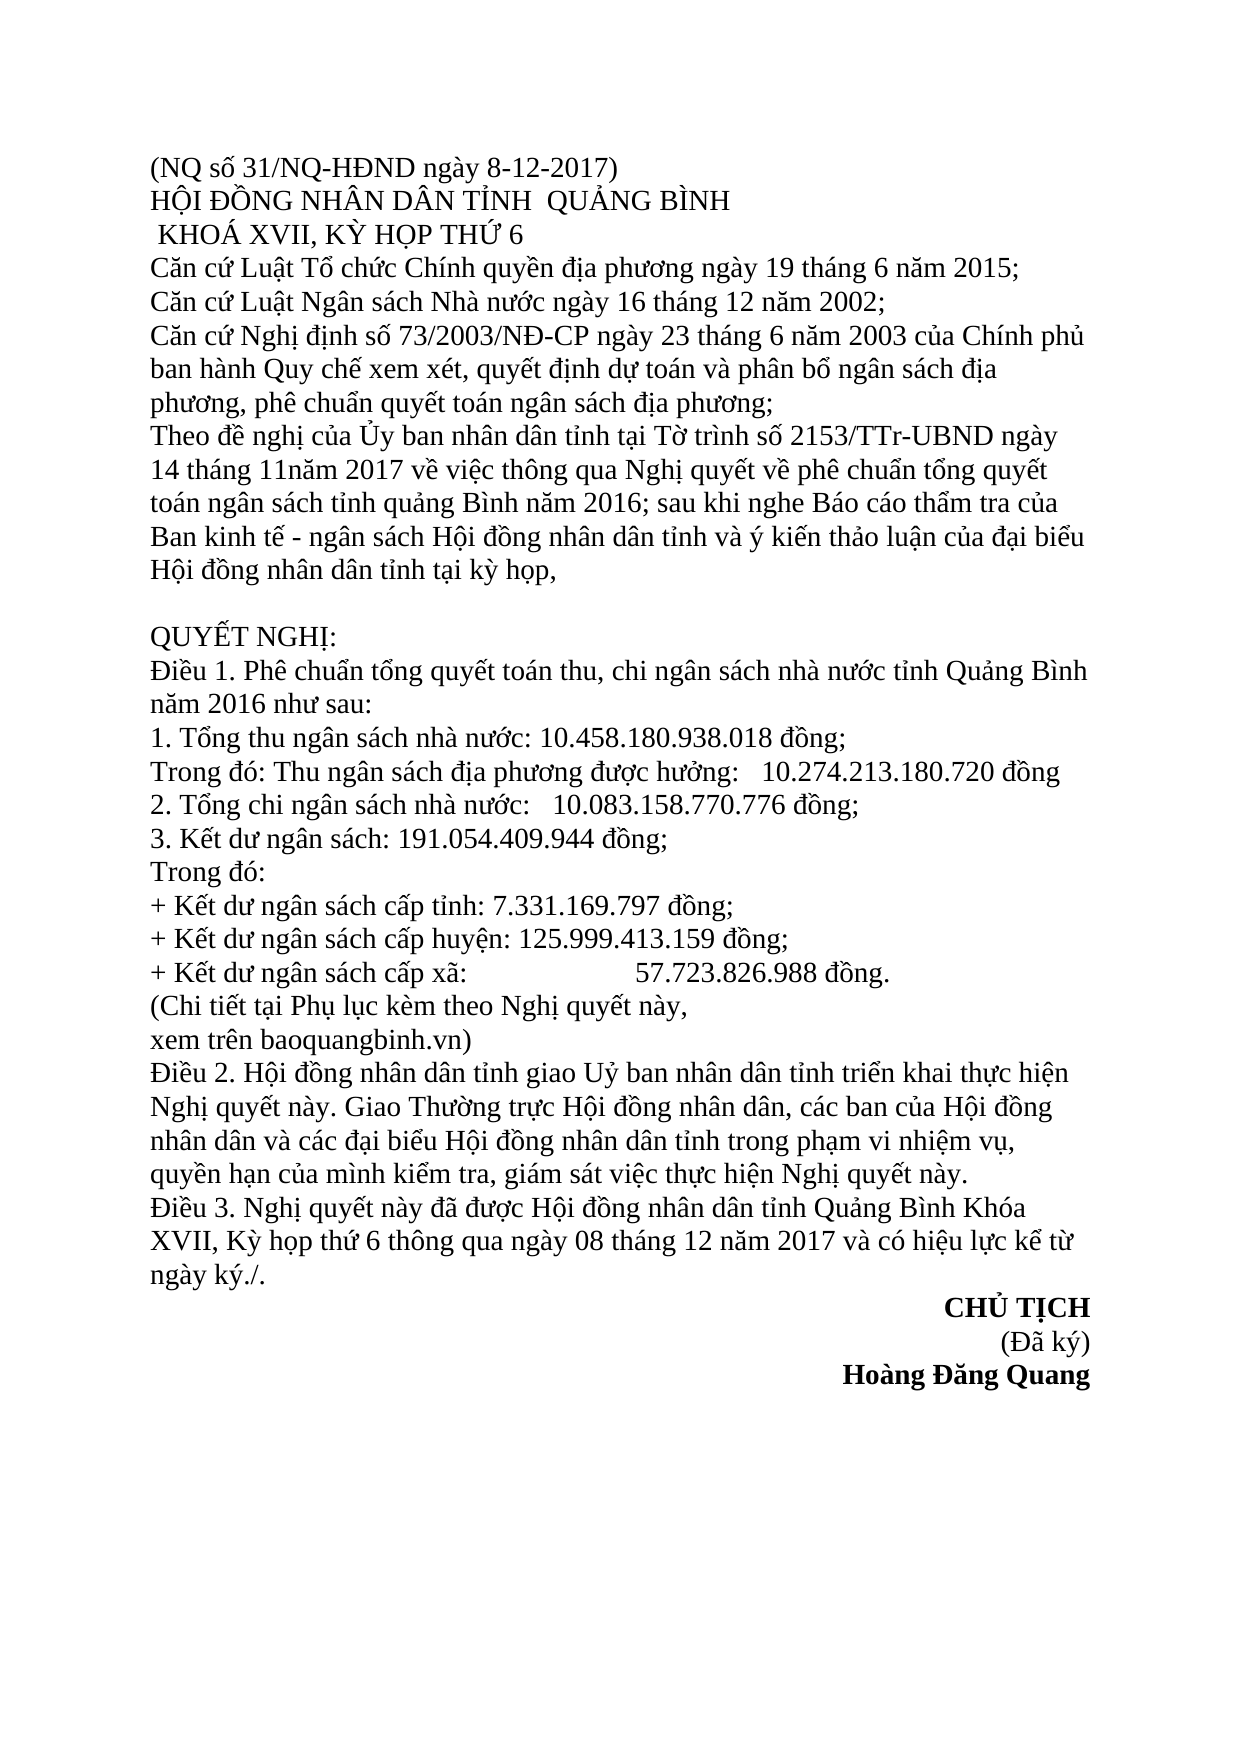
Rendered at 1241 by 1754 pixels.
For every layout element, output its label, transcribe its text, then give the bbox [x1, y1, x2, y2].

text 2. Tổng chi ngân sách nhà nước: 10.083.158.770.776 đồng; [150, 787, 1090, 821]
text (Đã ký) [150, 1324, 1090, 1357]
text Điều 1. Phê chuẩn tổng quyết toán thu, chi ngân sách nhà nước tỉnh Quảng Bình năm 2016 như sau: [150, 653, 1090, 720]
text Căn cứ Luật Ngân sách Nhà nước ngày 16 tháng 12 năm 2002; [150, 284, 1090, 318]
text (NQ số 31/NQ-HĐND ngày 8-12-2017) [150, 150, 1090, 183]
text KHOÁ XVII, KỲ HỌP THỨ 6 [150, 217, 1090, 251]
text xem trên baoquangbinh.vn) [150, 1022, 1090, 1056]
text QUYẾT NGHỊ: [150, 619, 1090, 653]
text Trong đó: [150, 854, 1090, 888]
text Hoàng Đăng Quang [150, 1357, 1090, 1391]
text 1. Tổng thu ngân sách nhà nước: 10.458.180.938.018 đồng; [150, 720, 1090, 754]
text CHỦ TỊCH [150, 1290, 1090, 1324]
text Điều 3. Nghị quyết này đã được Hội đồng nhân dân tỉnh Quảng Bình Khóa XVII, Kỳ họp thứ 6 thông qua ngày 08 tháng 12 năm 2017 và có hiệu lực kể từ ngày ký./. [150, 1190, 1090, 1290]
text + Kết dư ngân sách cấp huyện: 125.999.413.159 đồng; [150, 921, 1090, 955]
text Theo đề nghị của Ủy ban nhân dân tỉnh tại Tờ trình số 2153/TTr-UBND ngày 14 tháng 11năm 2017 về việc thông qua Nghị quyết về phê chuẩn tổng quyết toán ngân sách tỉnh quảng Bình năm 2016; sau khi nghe Báo cáo thẩm tra của Ban kinh tế - ngân sách Hội đồng nhân dân tỉnh và ý kiến thảo luận của đại biểu Hội đồng nhân dân tỉnh tại kỳ họp, [150, 418, 1090, 586]
text Căn cứ Nghị định số 73/2003/NĐ-CP ngày 23 tháng 6 năm 2003 của Chính phủ ban hành Quy chế xem xét, quyết định dự toán và phân bổ ngân sách địa phương, phê chuẩn quyết toán ngân sách địa phương; [150, 318, 1090, 418]
text Căn cứ Luật Tổ chức Chính quyền địa phương ngày 19 tháng 6 năm 2015; [150, 251, 1090, 284]
text + Kết dư ngân sách cấp tỉnh: 7.331.169.797 đồng; [150, 888, 1090, 921]
text Điều 2. Hội đồng nhân dân tỉnh giao Uỷ ban nhân dân tỉnh triển khai thực hiện Nghị quyết này. Giao Thường trực Hội đồng nhân dân, các ban của Hội đồng nhân dân và các đại biểu Hội đồng nhân dân tỉnh trong phạm vi nhiệm vụ, quyền hạn của mình kiểm tra, giám sát việc thực hiện Nghị quyết này. [150, 1056, 1090, 1190]
text Trong đó: Thu ngân sách địa phương được hưởng: 10.274.213.180.720 đồng [150, 754, 1090, 787]
text HỘI ĐỒNG NHÂN DÂN TỈNH QUẢNG BÌNH [150, 183, 1090, 217]
text (Chi tiết tại Phụ lục kèm theo Nghị quyết này, [150, 988, 1090, 1022]
text 3. Kết dư ngân sách: 191.054.409.944 đồng; [150, 821, 1090, 854]
text + Kết dư ngân sách cấp xã: 57.723.826.988 đồng. [150, 955, 1090, 988]
